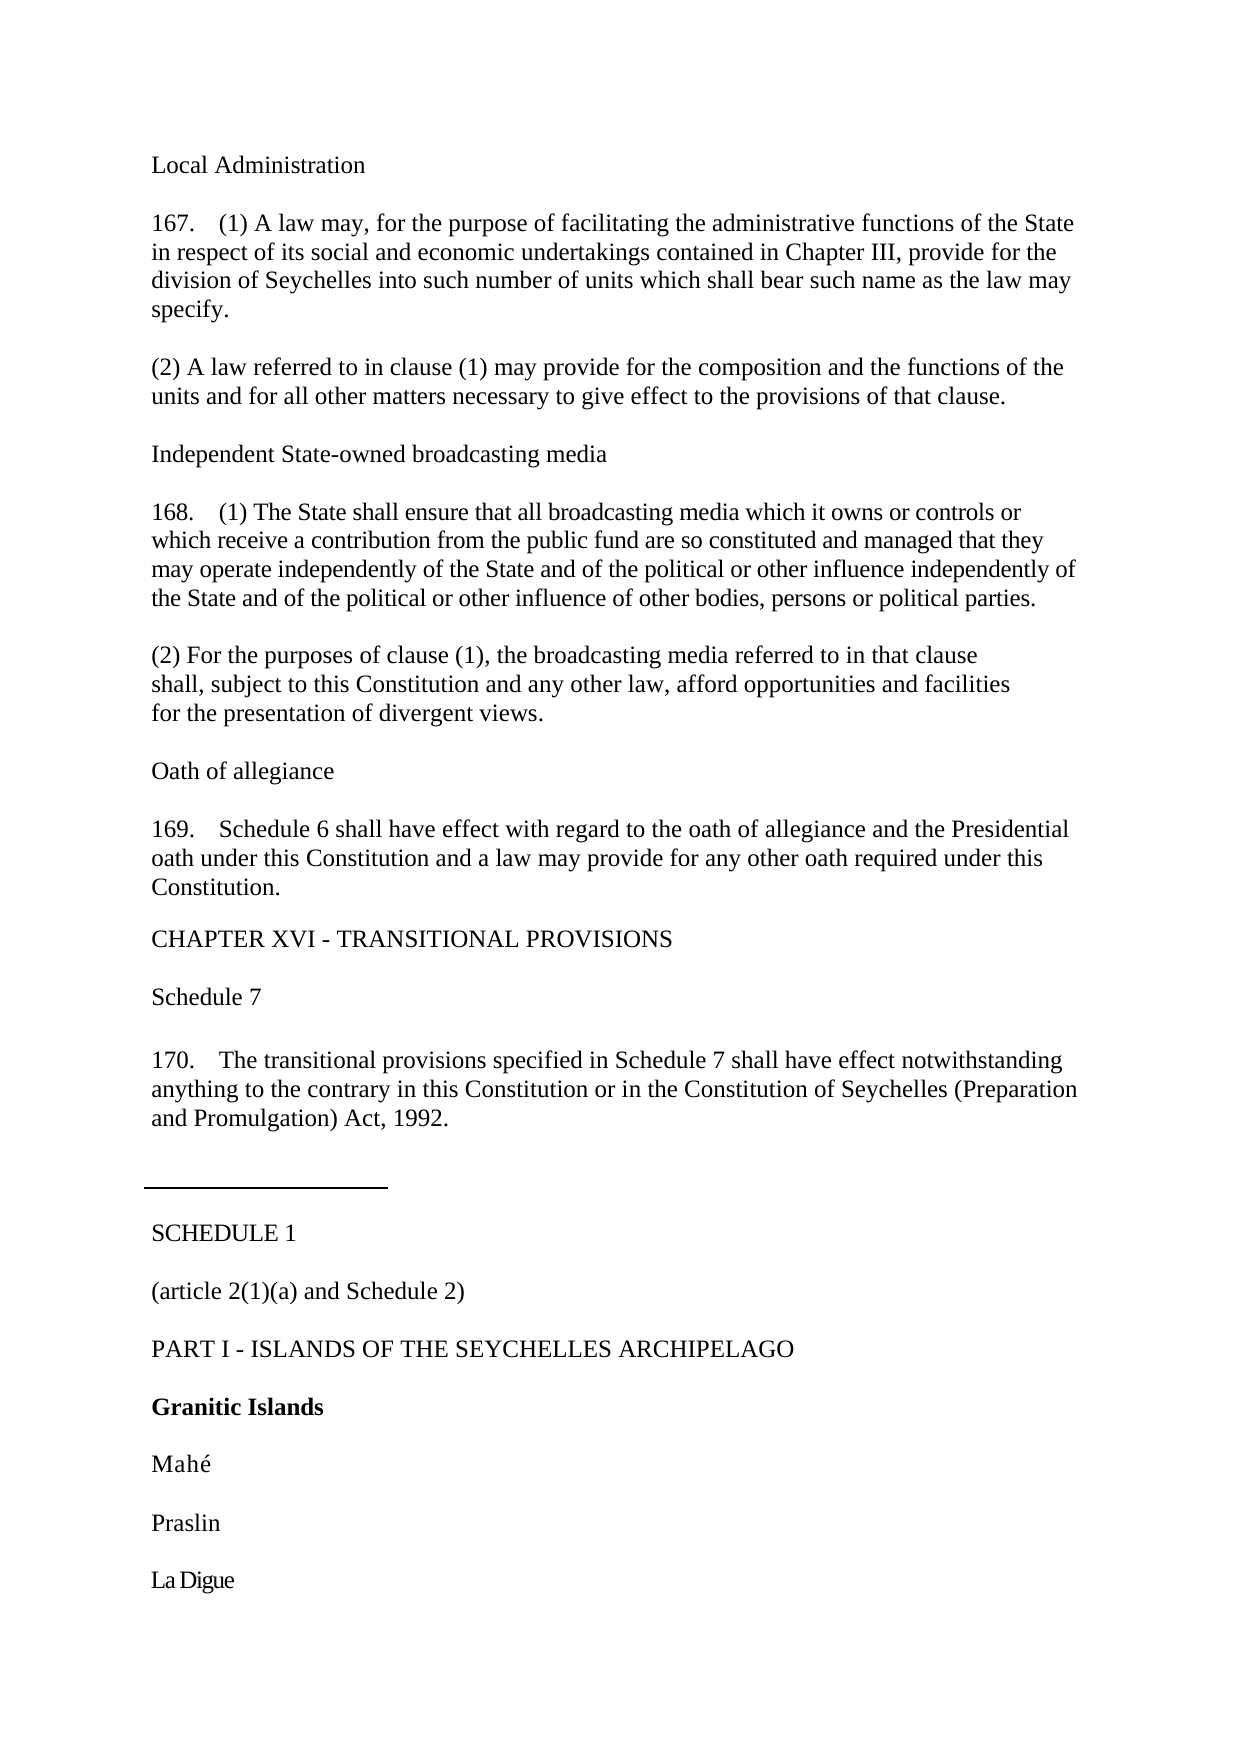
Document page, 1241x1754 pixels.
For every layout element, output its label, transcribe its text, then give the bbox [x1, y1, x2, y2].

text Mahé [151, 1450, 1087, 1478]
text (2) For the purposes of clause (1), the broadcasting media referred to in that clause shall, subject to this Constitution and any other law, afford opportunities and facilities for the presentation of divergent views. [151, 641, 1034, 727]
list Schedule 6 shall have effect with regard to the oath of allegiance and the Presidential oath under this Constitution and a law may provide for any other oath required under this Constitution. [151, 814, 1072, 901]
text CHAPTER XVI - TRANSITIONAL PROVISIONS Schedule 7 [151, 901, 674, 1017]
text (2) A law referred to in clause (1) may provide for the composition and the functions of the units and for all other matters necessary to give effect to the provisions of that clause. [151, 353, 1064, 410]
text PART I - ISLANDS OF THE SEYCHELLES ARCHIPELAGO [151, 1334, 1087, 1363]
text SCHEDULE 1 [151, 1218, 1087, 1247]
text Oath of allegiance [151, 757, 1087, 785]
list (1) The State shall ensure that all broadcasting media which it owns or controls or which receive a contribution from the public fund are so constituted and managed that they may operate independently of the State and of the political or other influence independently of the State and of the political or other influence of other bodies, persons or political parties. [151, 497, 1079, 612]
list The transitional provisions specified in Schedule 7 shall have effect notwithstanding anything to the contrary in this Constitution or in the Constitution of Seychelles (Preparation and Promulgation) Act, 1992. [151, 1046, 1079, 1132]
text Local Administration [151, 151, 1087, 179]
list (1) A law may, for the purpose of facilitating the administrative functions of the State in respect of its social and economic undertakings contained in Chapter III, provide for the division of Seychelles into such number of units which shall bear such name as the law may specify. [151, 209, 1079, 323]
text Granitic Islands [151, 1393, 1087, 1421]
text Independent State-owned broadcasting media [151, 439, 1087, 468]
text Praslin [151, 1508, 1087, 1537]
text (article 2(1)(a) and Schedule 2) [151, 1276, 1087, 1305]
